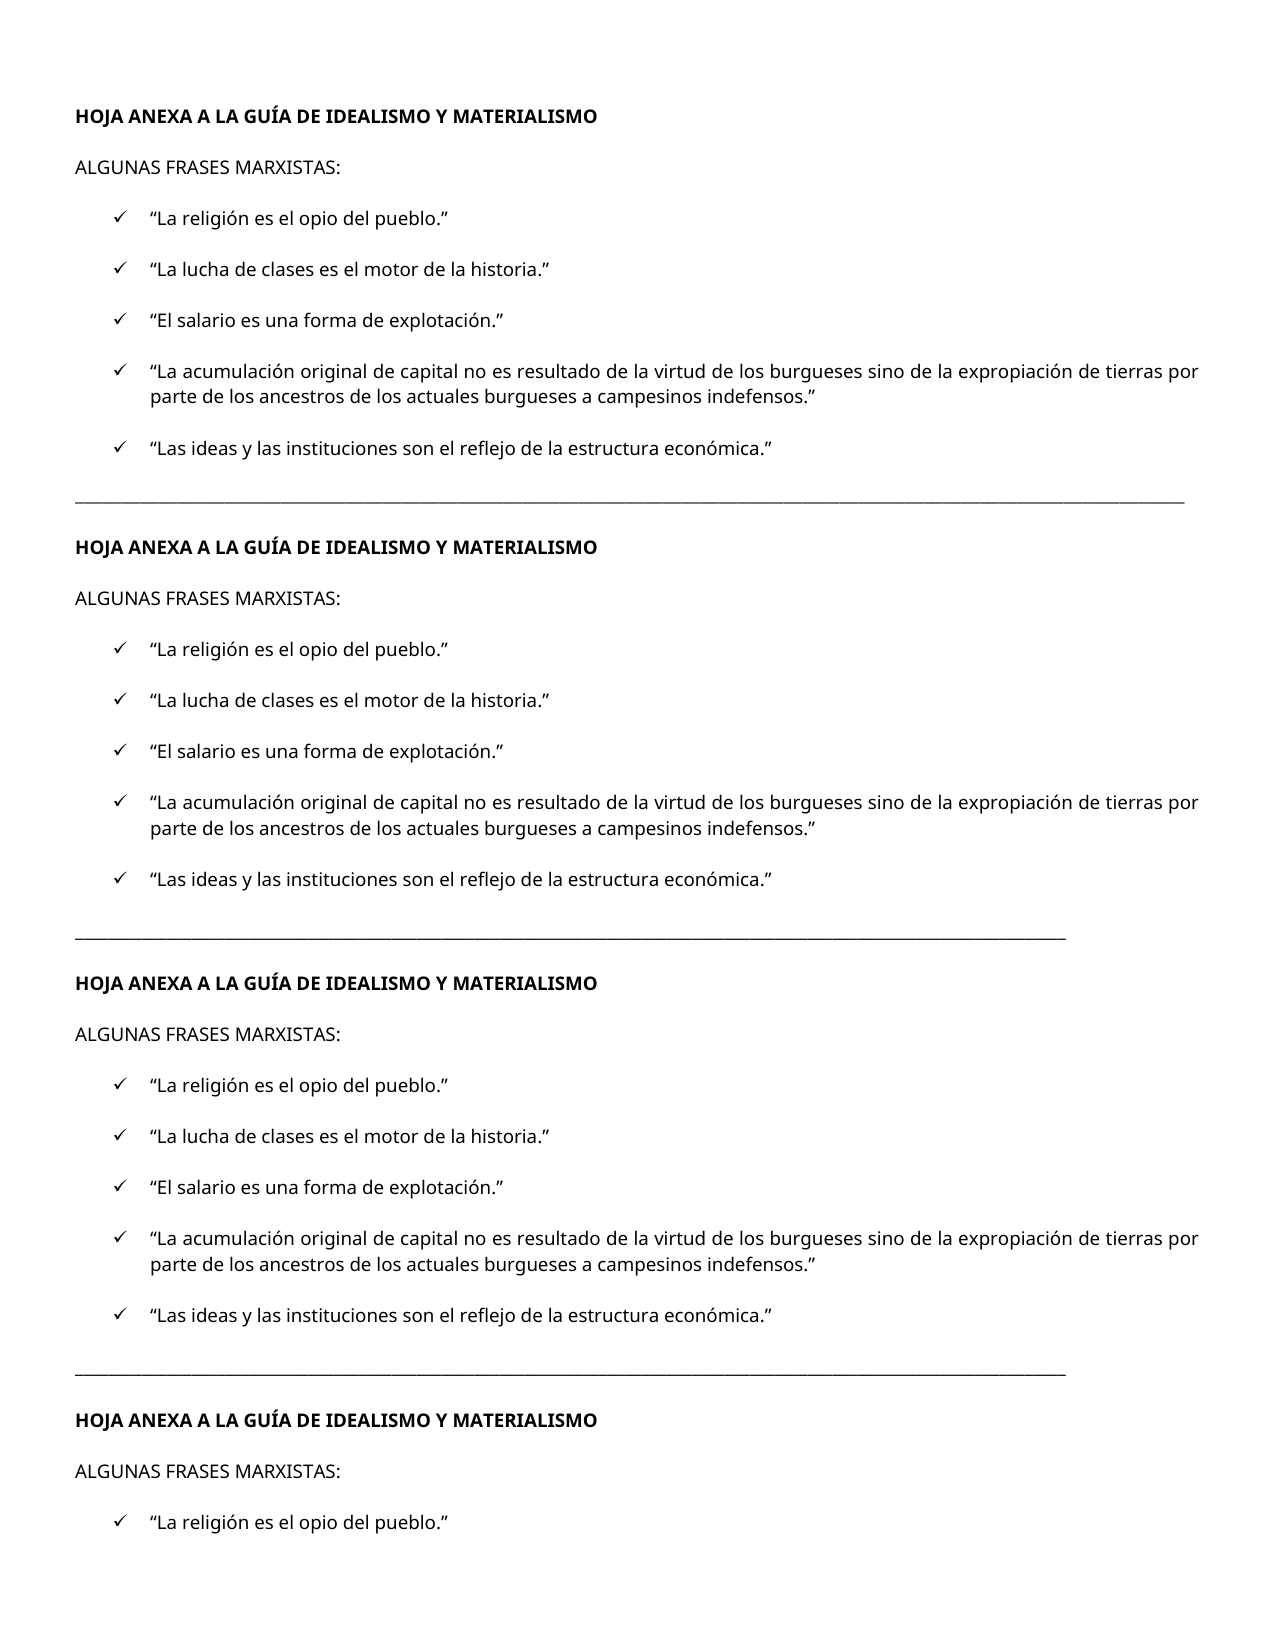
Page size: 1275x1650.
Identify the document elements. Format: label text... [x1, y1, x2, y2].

list “La religión es el opio del pueblo.” [112, 1509, 1200, 1534]
list “La religión es el opio del pueblo.” [112, 1073, 1200, 1098]
list “El salario es una forma de explotación.” [112, 738, 1200, 764]
text ALGUNAS FRASES MARXISTAS: [75, 1022, 1200, 1047]
list “La religión es el opio del pueblo.” [112, 636, 1200, 662]
text _______________________________________________________________________________________________________________________ [75, 1353, 1200, 1379]
list “Las ideas y las instituciones son el reflejo de la estructura económica.” [112, 866, 1200, 891]
list “La lucha de clases es el motor de la historia.” [112, 1124, 1200, 1149]
list “El salario es una forma de explotación.” [112, 307, 1200, 333]
text ALGUNAS FRASES MARXISTAS: [75, 1458, 1200, 1483]
list “La lucha de clases es el motor de la historia.” [112, 256, 1200, 282]
list “Las ideas y las instituciones son el reflejo de la estructura económica.” [112, 1302, 1200, 1328]
text HOJA ANEXA A LA GUÍA DE IDEALISMO Y MATERIALISMO [75, 971, 1200, 996]
text HOJA ANEXA A LA GUÍA DE IDEALISMO Y MATERIALISMO [75, 534, 1200, 560]
text HOJA ANEXA A LA GUÍA DE IDEALISMO Y MATERIALISMO [75, 103, 1200, 128]
text _______________________________________________________________________________________________________________________ [75, 483, 1200, 506]
list “El salario es una forma de explotación.” [112, 1175, 1200, 1200]
list “La lucha de clases es el motor de la historia.” [112, 687, 1200, 713]
text HOJA ANEXA A LA GUÍA DE IDEALISMO Y MATERIALISMO [75, 1407, 1200, 1432]
text ALGUNAS FRASES MARXISTAS: [75, 585, 1200, 611]
text _______________________________________________________________________________________________________________________ [75, 917, 1200, 942]
list “La religión es el opio del pueblo.” [112, 205, 1200, 231]
text ALGUNAS FRASES MARXISTAS: [75, 154, 1200, 179]
list “Las ideas y las instituciones son el reflejo de la estructura económica.” [112, 435, 1200, 460]
